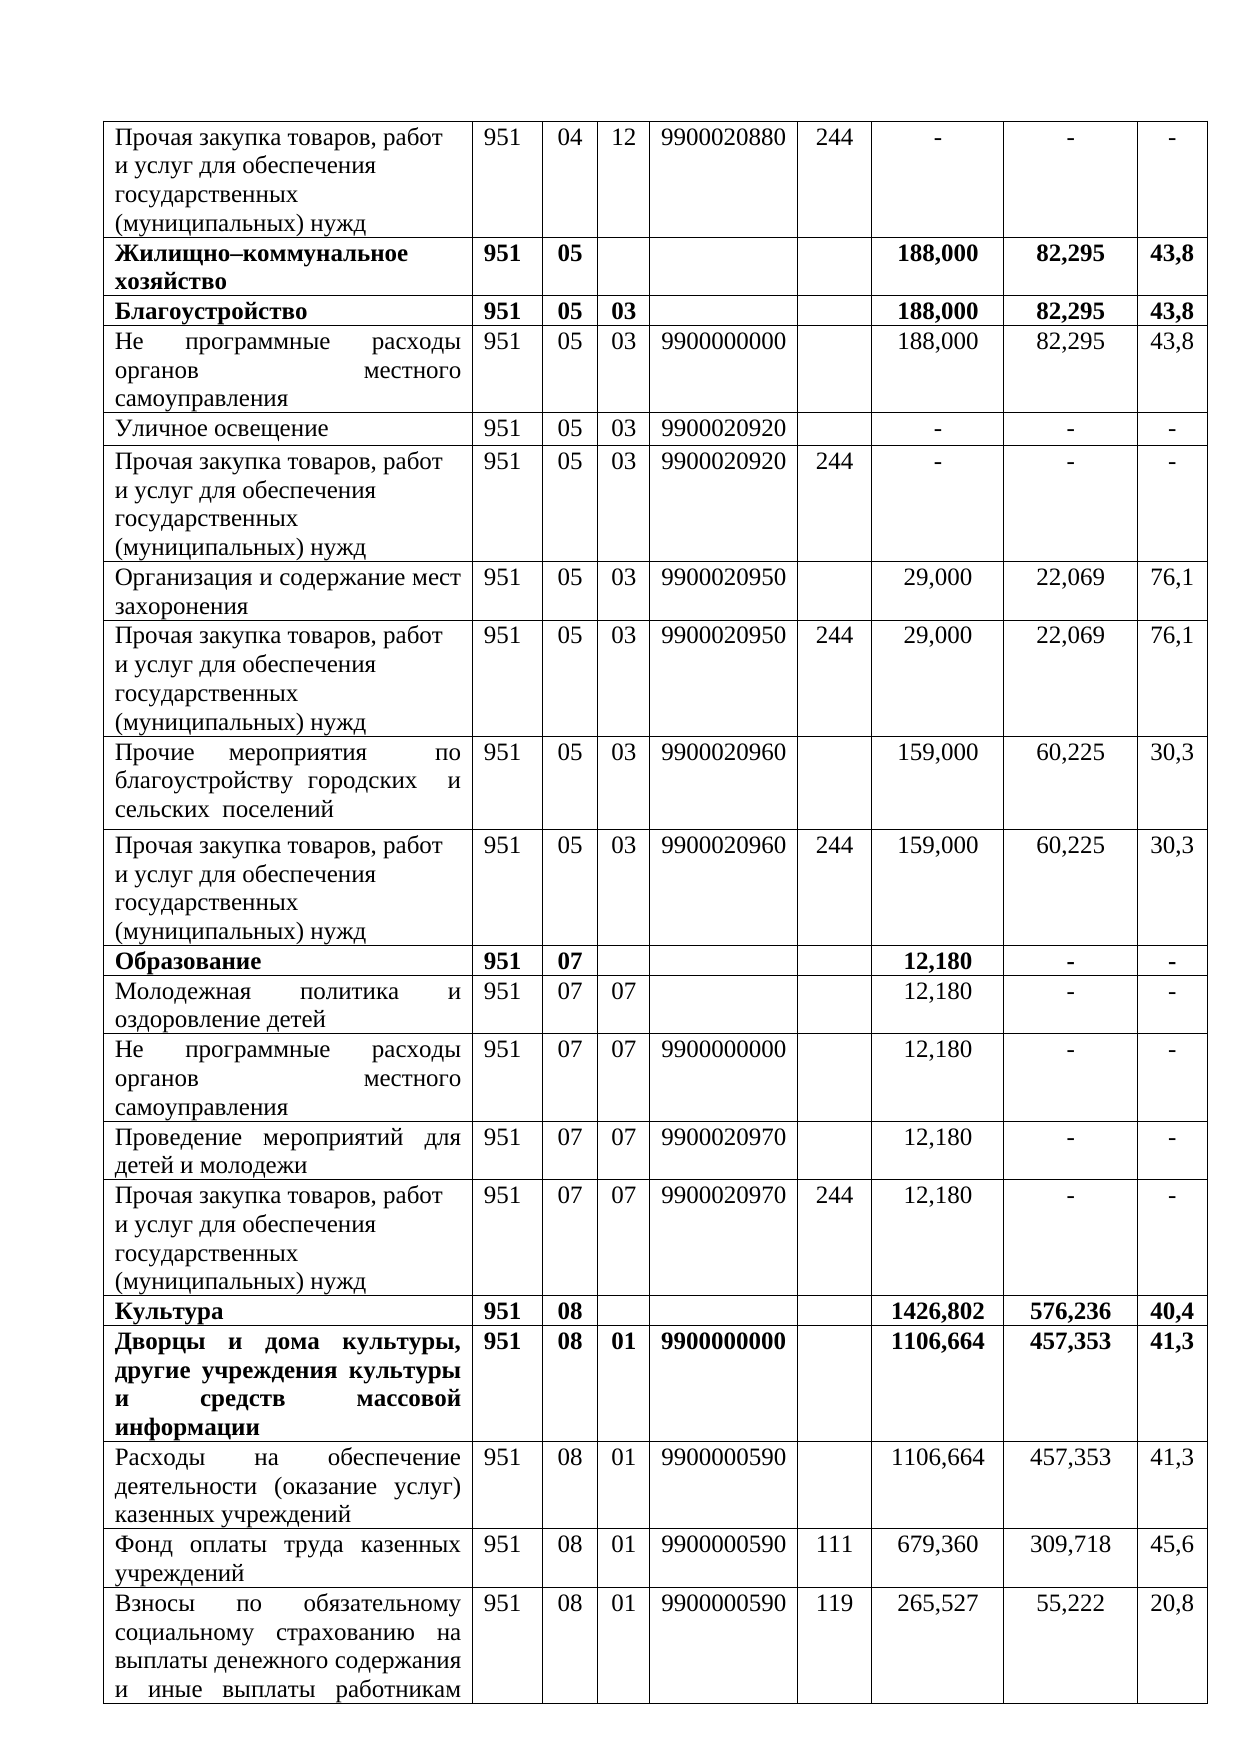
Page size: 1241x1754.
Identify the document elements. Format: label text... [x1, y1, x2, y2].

table_cell 05 [543, 830, 597, 945]
table_cell 60,225 [1004, 737, 1137, 829]
table_cell 04 [543, 122, 597, 237]
table_cell - [1004, 446, 1137, 561]
table_cell 55,222 [1004, 1588, 1137, 1703]
table_cell Жилищно–коммунальное хозяйство [104, 238, 472, 295]
table_cell [650, 976, 797, 1033]
table_cell 951 [473, 621, 542, 736]
table_cell 951 [473, 830, 542, 945]
table_cell 20,8 [1138, 1588, 1207, 1703]
table_cell [798, 1296, 871, 1325]
table_cell 951 [473, 1296, 542, 1325]
table_cell - [1138, 976, 1207, 1033]
table_cell 12,180 [872, 1034, 1003, 1121]
table_cell [798, 976, 871, 1033]
table_cell 9900000590 [650, 1588, 797, 1703]
table_cell 07 [543, 946, 597, 975]
table_cell 07 [598, 1180, 649, 1295]
table_cell 9900000000 [650, 1034, 797, 1121]
table_cell - [1004, 946, 1137, 975]
table_cell 457,353 [1004, 1442, 1137, 1528]
table_cell - [1004, 976, 1137, 1033]
table_cell 03 [598, 562, 649, 619]
table_cell - [1138, 946, 1207, 975]
table_cell 07 [543, 1122, 597, 1179]
table_cell 309,718 [1004, 1529, 1137, 1587]
table_cell 12,180 [872, 976, 1003, 1033]
table_cell 03 [598, 621, 649, 736]
table_cell 951 [473, 1122, 542, 1179]
table_cell 82,295 [1004, 238, 1137, 295]
table_cell Прочая закупка товаров, работ и услуг для обеспечения государственных (муниципальных) нужд [104, 446, 472, 561]
table_cell 9900020970 [650, 1180, 797, 1295]
table_cell 08 [543, 1529, 597, 1587]
table_cell 188,000 [872, 326, 1003, 412]
table_cell 9900020960 [650, 737, 797, 829]
table_cell 9900020880 [650, 122, 797, 237]
table_cell 07 [598, 976, 649, 1033]
table_cell 244 [798, 621, 871, 736]
table_cell 41,3 [1138, 1442, 1207, 1528]
table_cell - [1138, 413, 1207, 445]
table_cell [650, 1296, 797, 1325]
table_cell 159,000 [872, 830, 1003, 945]
table_cell 08 [543, 1442, 597, 1528]
table_cell 951 [473, 296, 542, 325]
table_cell 9900020950 [650, 562, 797, 619]
table_cell Образование [104, 946, 472, 975]
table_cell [104, 1588, 472, 1703]
table_cell 01 [598, 1529, 649, 1587]
table_cell 07 [598, 1122, 649, 1179]
table_cell 9900020920 [650, 413, 797, 445]
table_cell - [1004, 1122, 1137, 1179]
table_cell 9900020960 [650, 830, 797, 945]
table_cell [598, 1296, 649, 1325]
table_cell 43,8 [1138, 296, 1207, 325]
table_cell 1106,664 [872, 1326, 1003, 1441]
table_cell [798, 562, 871, 619]
table_cell 45,6 [1138, 1529, 1207, 1587]
table_cell [598, 946, 649, 975]
table_cell 01 [598, 1326, 649, 1441]
table_cell - [1138, 122, 1207, 237]
table_cell 9900020920 [650, 446, 797, 561]
table_cell [650, 238, 797, 295]
table_cell [798, 1034, 871, 1121]
table_cell 188,000 [872, 238, 1003, 295]
table_cell 05 [543, 621, 597, 736]
table_cell 951 [473, 1588, 542, 1703]
table_cell 05 [543, 326, 597, 412]
table_cell 244 [798, 446, 871, 561]
table_cell 1426,802 [872, 1296, 1003, 1325]
table_cell [650, 946, 797, 975]
table_cell - [1138, 1122, 1207, 1179]
table_cell 03 [598, 737, 649, 829]
table_cell [798, 1442, 871, 1528]
table_cell - [872, 413, 1003, 445]
table_cell [798, 238, 871, 295]
table_cell 951 [473, 326, 542, 412]
table_cell 05 [543, 562, 597, 619]
table_cell 9900000590 [650, 1529, 797, 1587]
table_cell [798, 296, 871, 325]
table_cell Уличное освещение [104, 413, 472, 445]
table_cell 05 [543, 296, 597, 325]
table_cell 12 [598, 122, 649, 237]
table_cell Прочая закупка товаров, работ и услуг для обеспечения государственных (муниципальных) нужд [104, 621, 472, 736]
table_cell 29,000 [872, 562, 1003, 619]
table_cell 9900020970 [650, 1122, 797, 1179]
table_cell 82,295 [1004, 326, 1137, 412]
table_cell [598, 238, 649, 295]
table_cell 244 [798, 122, 871, 237]
table_cell 12,180 [872, 1180, 1003, 1295]
table_cell 22,069 [1004, 562, 1137, 619]
table_cell 9900020950 [650, 621, 797, 736]
table_cell - [1004, 1180, 1137, 1295]
table_cell 30,3 [1138, 737, 1207, 829]
table_cell 05 [543, 413, 597, 445]
table_cell - [872, 446, 1003, 561]
table_cell Прочая закупка товаров, работ и услуг для обеспечения государственных (муниципальных) нужд [104, 830, 472, 945]
table_cell 05 [543, 446, 597, 561]
table_cell 60,225 [1004, 830, 1137, 945]
table_cell Прочая закупка товаров, работ и услуг для обеспечения государственных (муниципальных) нужд [104, 122, 472, 237]
table_cell 188,000 [872, 296, 1003, 325]
table_cell 951 [473, 413, 542, 445]
table_cell 43,8 [1138, 326, 1207, 412]
table_cell 22,069 [1004, 621, 1137, 736]
table_cell 951 [473, 976, 542, 1033]
table_cell 951 [473, 946, 542, 975]
table_cell Организация и содержание мест захоронения [104, 562, 472, 619]
table_cell 05 [543, 238, 597, 295]
table_cell Фонд оплаты труда казенных учреждений [104, 1529, 472, 1587]
table_cell 951 [473, 1529, 542, 1587]
table_cell 951 [473, 1326, 542, 1441]
table_cell 41,3 [1138, 1326, 1207, 1441]
table_cell 951 [473, 1180, 542, 1295]
table_cell 951 [473, 1034, 542, 1121]
table_cell 40,4 [1138, 1296, 1207, 1325]
table_cell [798, 737, 871, 829]
table_cell 07 [543, 976, 597, 1033]
table_cell 08 [543, 1296, 597, 1325]
table_cell 679,360 [872, 1529, 1003, 1587]
table_cell 951 [473, 446, 542, 561]
table_cell 05 [543, 737, 597, 829]
table_cell Благоустройство [104, 296, 472, 325]
table_cell Прочие мероприятия по благоустройству городских и сельских поселений [104, 737, 472, 829]
table_cell Дворцы и дома культуры, другие учреждения культуры и средств массовой информации [104, 1326, 472, 1441]
table_cell 82,295 [1004, 296, 1137, 325]
table_cell Проведение мероприятий для детей и молодежи [104, 1122, 472, 1179]
table_cell [798, 1122, 871, 1179]
table_cell Расходы на обеспечение деятельности (оказание услуг) казенных учреждений [104, 1442, 472, 1528]
table_cell 951 [473, 562, 542, 619]
table_cell 111 [798, 1529, 871, 1587]
table_cell [798, 946, 871, 975]
table_cell 1106,664 [872, 1442, 1003, 1528]
table_cell 9900000000 [650, 1326, 797, 1441]
table_cell 01 [598, 1442, 649, 1528]
table_cell 08 [543, 1326, 597, 1441]
table_cell 12,180 [872, 1122, 1003, 1179]
table_cell 76,1 [1138, 621, 1207, 736]
table_cell - [1004, 413, 1137, 445]
table_cell [798, 326, 871, 412]
table_cell 01 [598, 1588, 649, 1703]
table_cell 30,3 [1138, 830, 1207, 945]
table_cell [798, 1326, 871, 1441]
table_cell 07 [598, 1034, 649, 1121]
table_cell 951 [473, 238, 542, 295]
table_cell - [1138, 446, 1207, 561]
table_cell 43,8 [1138, 238, 1207, 295]
table_cell 29,000 [872, 621, 1003, 736]
table_cell 03 [598, 413, 649, 445]
table_cell Прочая закупка товаров, работ и услуг для обеспечения государственных (муниципальных) нужд [104, 1180, 472, 1295]
table_cell 9900000000 [650, 326, 797, 412]
table_cell 03 [598, 830, 649, 945]
table_cell 08 [543, 1588, 597, 1703]
table_cell 159,000 [872, 737, 1003, 829]
table_cell - [1004, 1034, 1137, 1121]
table_cell 119 [798, 1588, 871, 1703]
table_cell Молодежная политика и оздоровление детей [104, 976, 472, 1033]
table_cell 951 [473, 1442, 542, 1528]
table_cell 07 [543, 1034, 597, 1121]
table_cell Не программные расходы органов местного самоуправления [104, 326, 472, 412]
table_cell Культура [104, 1296, 472, 1325]
table_cell 12,180 [872, 946, 1003, 975]
table_cell 576,236 [1004, 1296, 1137, 1325]
table_cell 265,527 [872, 1588, 1003, 1703]
table_cell Не программные расходы органов местного самоуправления [104, 1034, 472, 1121]
table_cell [798, 413, 871, 445]
table_cell 457,353 [1004, 1326, 1137, 1441]
table_cell 951 [473, 122, 542, 237]
table_cell - [1138, 1180, 1207, 1295]
table_cell - [1138, 1034, 1207, 1121]
table_cell 244 [798, 830, 871, 945]
table_cell 76,1 [1138, 562, 1207, 619]
table_cell 03 [598, 326, 649, 412]
table_cell 244 [798, 1180, 871, 1295]
table_cell - [872, 122, 1003, 237]
table_cell [650, 296, 797, 325]
table_cell 951 [473, 737, 542, 829]
table_cell 03 [598, 296, 649, 325]
table_cell - [1004, 122, 1137, 237]
table_cell 9900000590 [650, 1442, 797, 1528]
table_cell 03 [598, 446, 649, 561]
table_cell 07 [543, 1180, 597, 1295]
